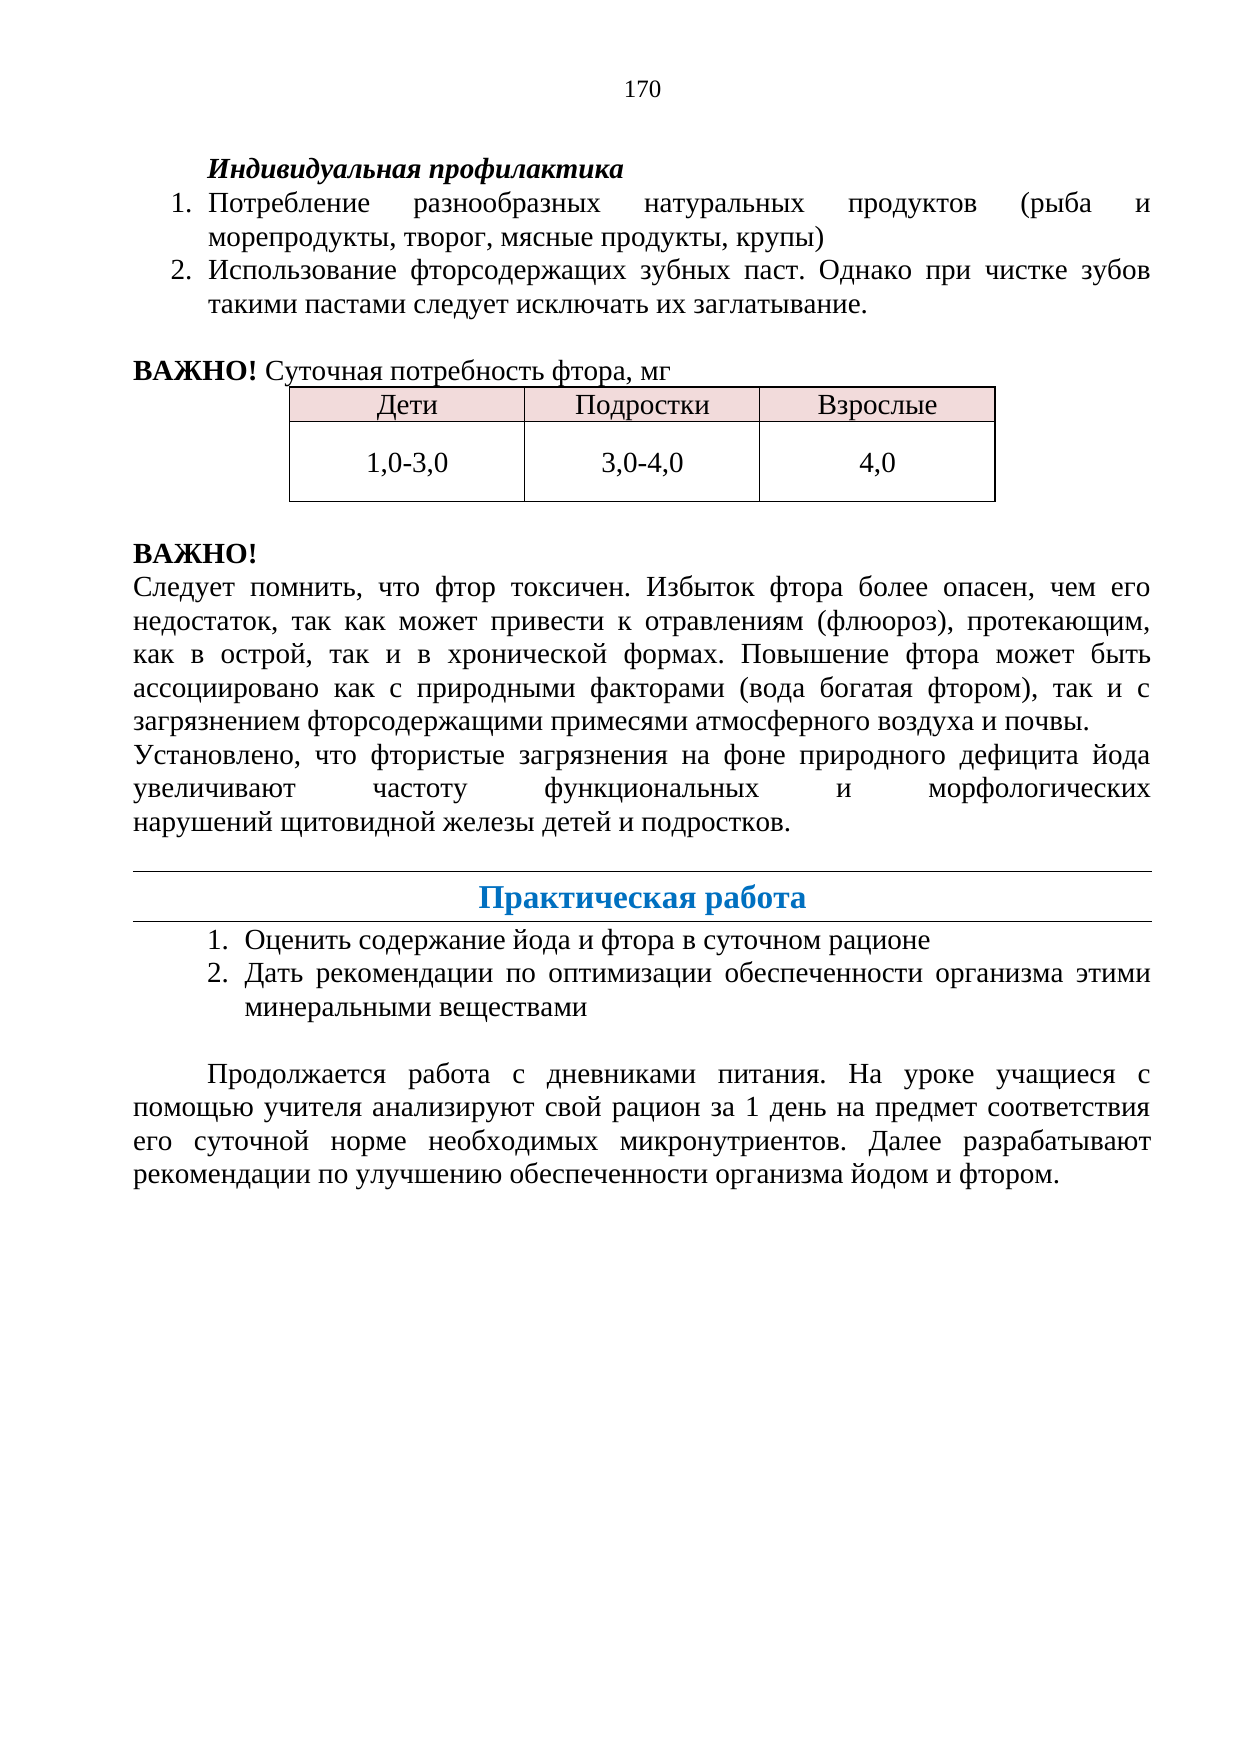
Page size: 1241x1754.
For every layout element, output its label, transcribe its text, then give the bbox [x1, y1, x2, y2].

table_header Взрослые [760, 388, 994, 421]
text ВАЖНО! [133, 536, 1152, 569]
list Оценить содержание йода и фтора в суточном рационе [207, 922, 1152, 955]
table_header Подростки [525, 388, 759, 421]
list Использование фторсодержащих зубных паст. Однако при чистке зубов такими пастами следует исключать их заглатывание. [170, 252, 1152, 319]
text Продолжается работа с дневниками питания. На уроке учащиеся с помощью учителя анализируют свой рацион за 1 день на предмет соответствия его суточной норме необходимых микронутриентов. Далее разрабатывают рекомендации по улучшению обеспеченности организма йодом и фтором. [133, 1056, 1152, 1190]
text ВАЖНО! Суточная потребность фтора, мг [133, 353, 1152, 386]
text Установлено, что фтористые загрязнения на фоне природного дефицита йода увеличивают частоту функциональных и морфологических нарушений щитовидной железы детей и подростков. [133, 737, 1152, 838]
list Дать рекомендации по оптимизации обеспеченности организма этими минеральными веществами [207, 955, 1152, 1022]
table_cell 1,0-3,0 [290, 422, 524, 501]
table_header Практическая работа [133, 872, 1152, 921]
list Потребление разнообразных натуральных продуктов (рыба и морепродукты, творог, мясные продукты, крупы) [170, 185, 1152, 252]
table_cell 3,0-4,0 [525, 422, 759, 501]
text Следует помнить, что фтор токсичен. Избыток фтора более опасен, чем его недостаток, так как может привести к отравлениям (флюороз), протекающим, как в острой, так и в хронической формах. Повышение фтора может быть ассоциировано как с природными факторами (вода богатая фтором), так и с загрязнением фторсодержащими примесями атмосферного воздуха и почвы. [133, 569, 1152, 737]
table_cell 4,0 [760, 422, 994, 501]
table_header Дети [290, 388, 524, 421]
text Индивидуальная профилактика [133, 152, 1152, 185]
